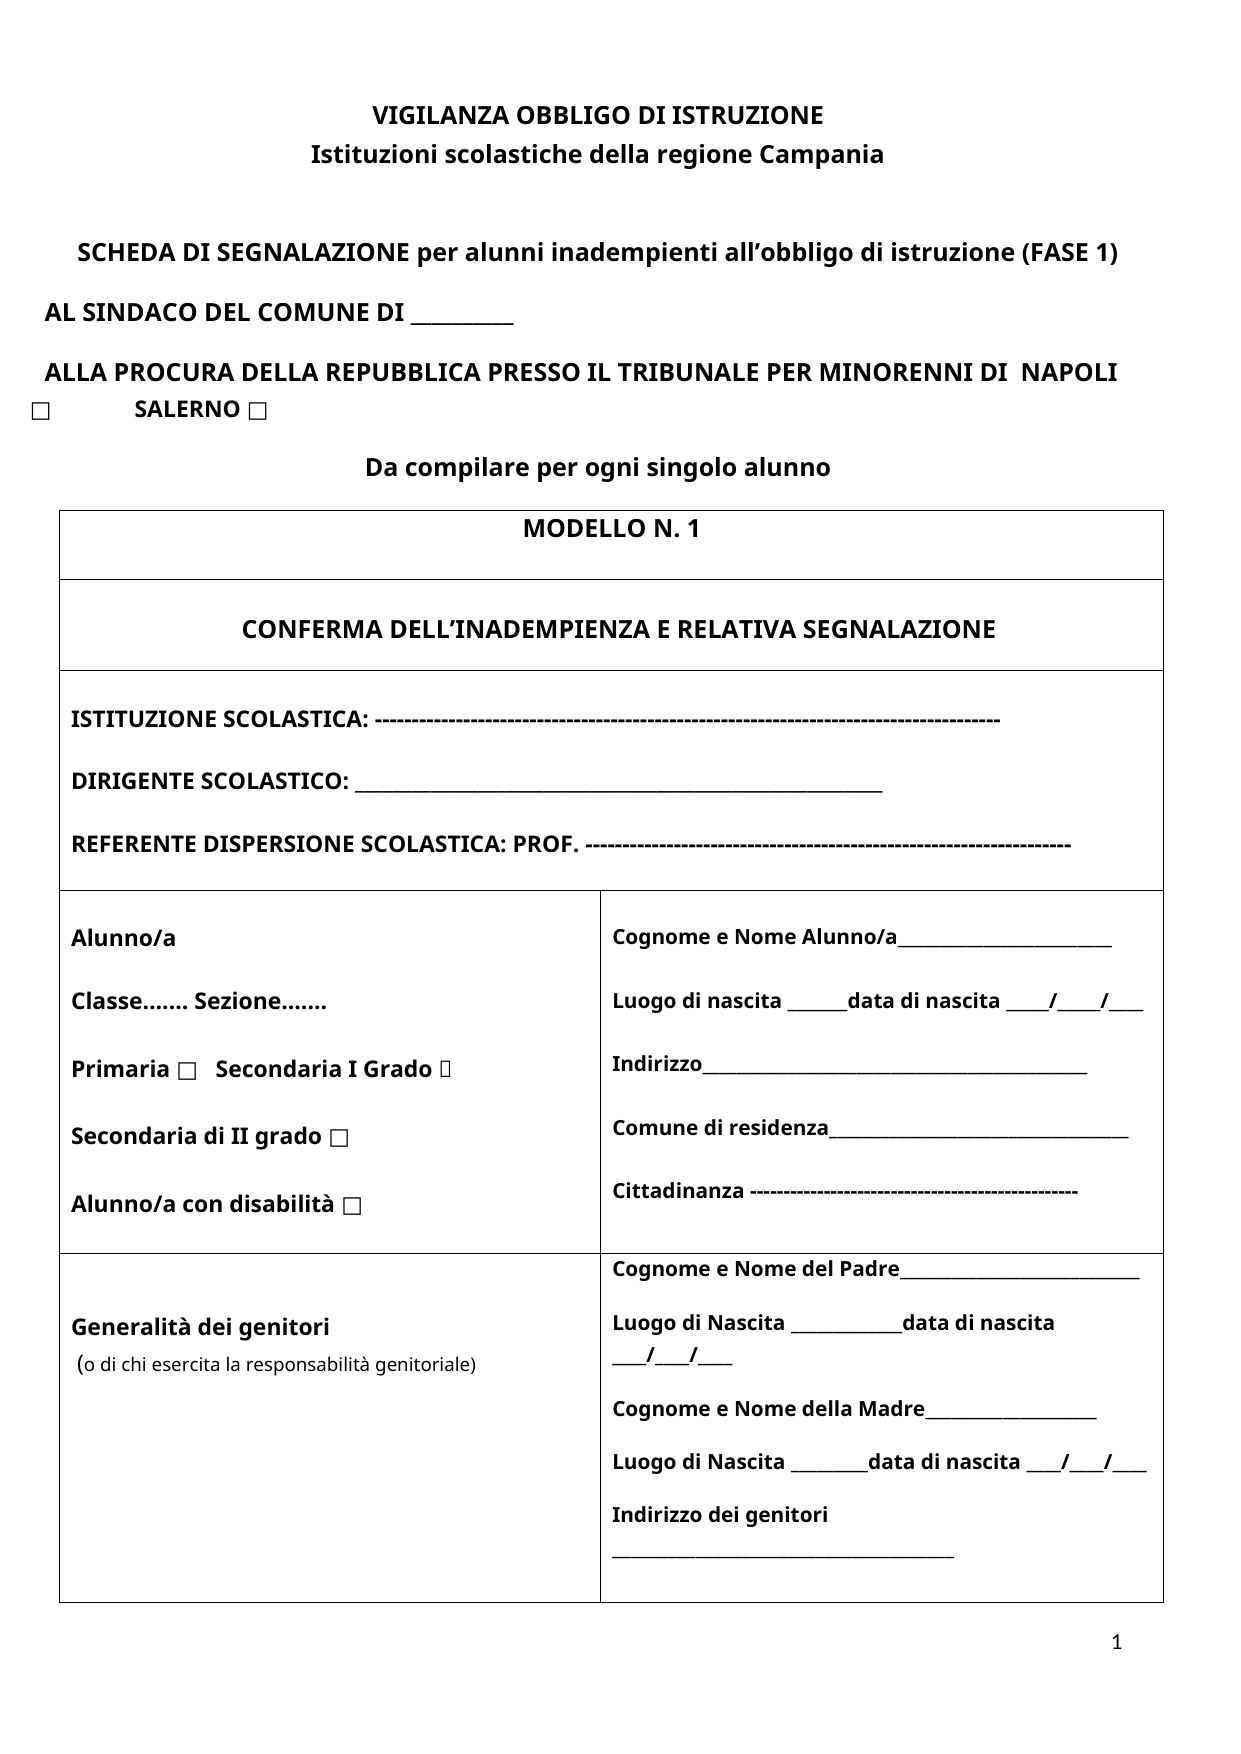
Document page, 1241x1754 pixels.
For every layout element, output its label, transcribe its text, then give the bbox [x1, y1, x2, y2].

table_cell CONFERMA DELL’INADEMPIENZA E RELATIVA SEGNALAZIONE [60, 580, 1163, 670]
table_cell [60, 1254, 600, 1602]
table_cell Cognome e Nome Alunno/a_________________________ Luogo di nascita _______data di nascita _____/_____/____ Indirizzo_____________________________________________ Comune di residenza___________________________________ Cittadinanza ------------------------------------------------- [601, 891, 1163, 1253]
text ALLA PROCURA DELLA REPUBBLICA PRESSO IL TRIBUNALE PER MINORENNI DI NAPOLI □ SALERNO □ [29, 354, 1152, 424]
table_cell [601, 1254, 1163, 1602]
table_cell ISTITUZIONE SCOLASTICA: ------------------------------------------------------------------------------------- DIRIGENTE SCOLASTICO: ________________________________________________________ REFERENTE DISPERSIONE SCOLASTICA: PROF. ------------------------------------------------------------------ [60, 671, 1163, 890]
text SCHEDA DI SEGNALAZIONE per alunni inadempienti all’obbligo di istruzione (FASE 1) [29, 234, 1152, 268]
text Da compilare per ogni singolo alunno [29, 450, 1152, 484]
text AL SINDACO DEL COMUNE DI __________ [29, 294, 1152, 328]
table_cell Alunno/a Classe….... Sezione….... Primaria □ Secondaria I Grado  Secondaria di II grado □ Alunno/a con disabilità □ [60, 891, 600, 1253]
table_header MODELLO N. 1 [60, 511, 1163, 579]
